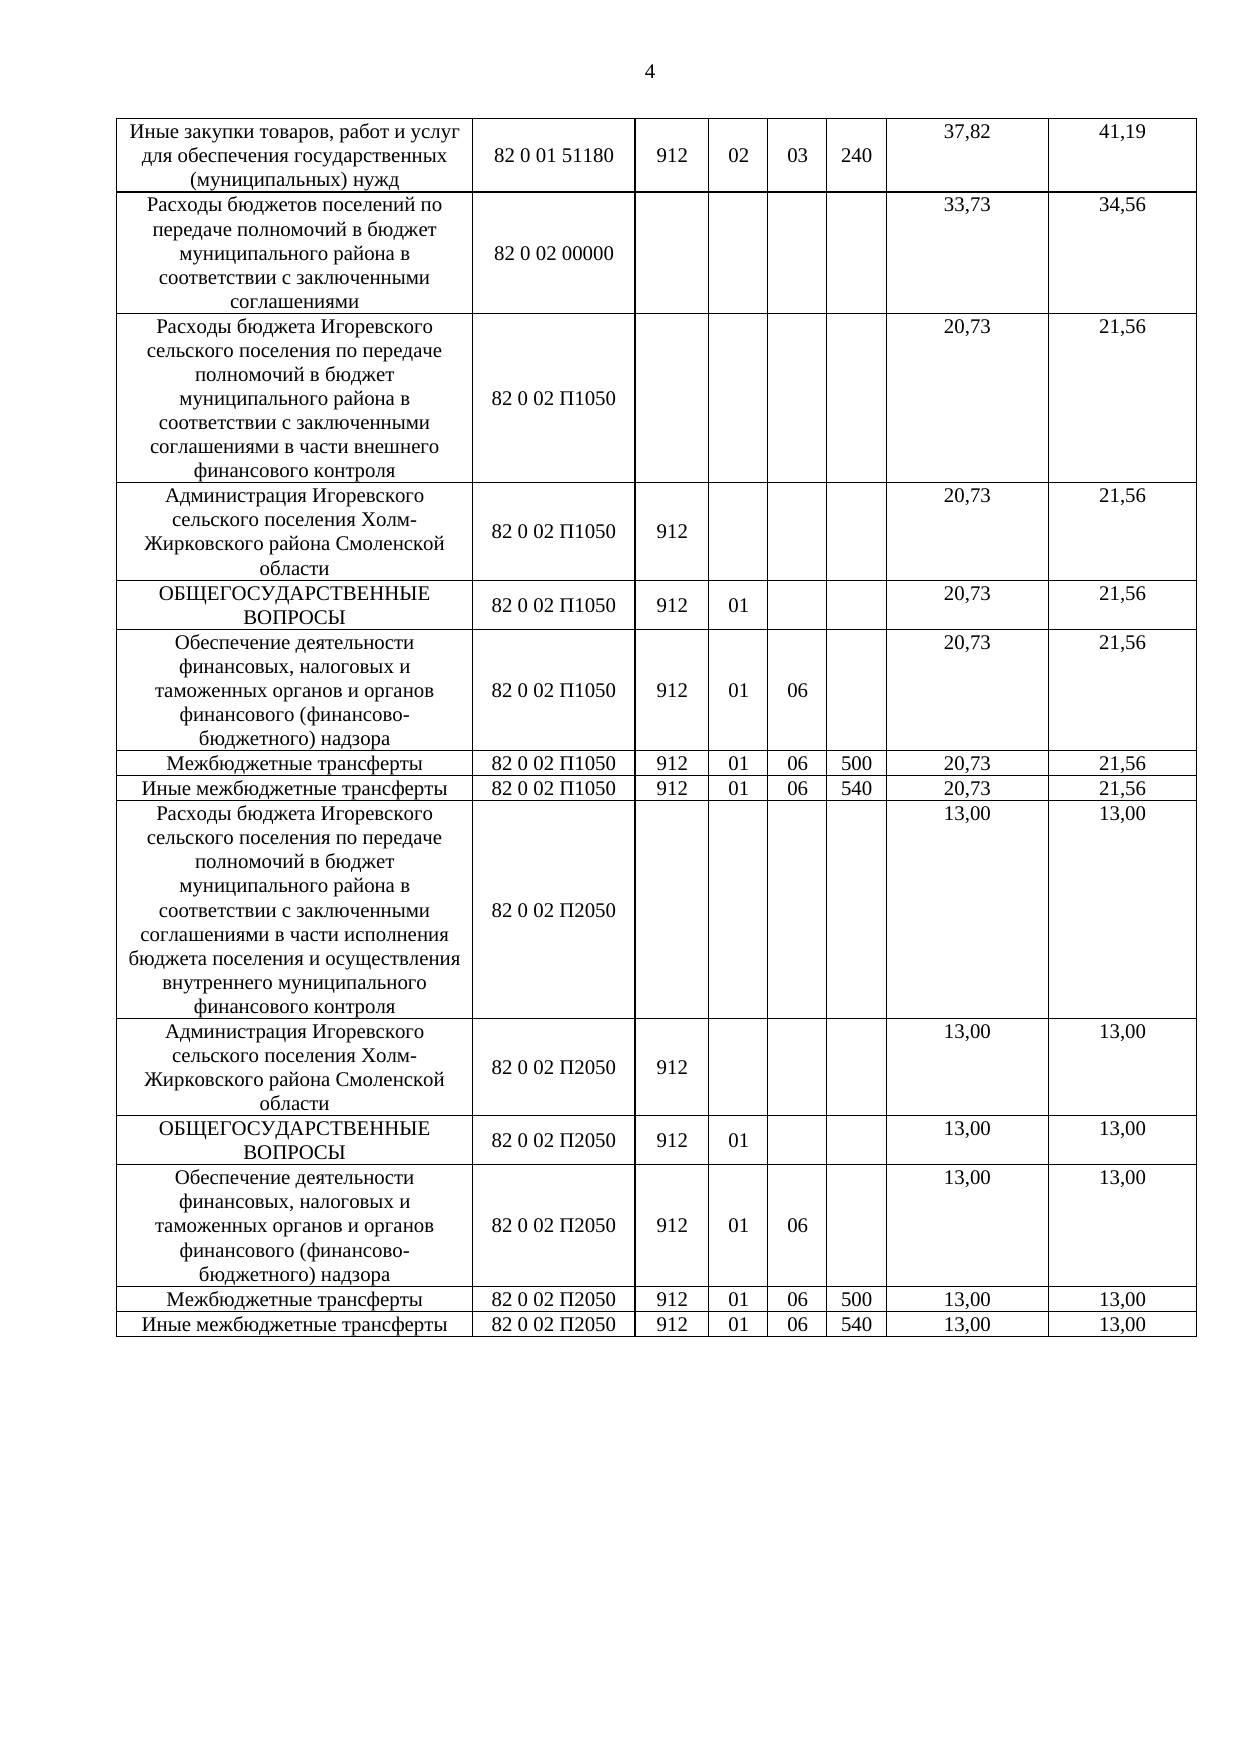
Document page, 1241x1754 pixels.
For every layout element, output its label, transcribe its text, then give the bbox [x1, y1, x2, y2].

table_cell Администрация Игоревского сельского поселения Холм-Жирковского района Смоленской области [117, 1019, 472, 1115]
table_cell [827, 1116, 886, 1164]
table_cell 82 0 02 П1050 [473, 483, 634, 579]
table_cell 33,73 [887, 193, 1048, 313]
table_cell 13,00 [887, 801, 1048, 1018]
table_cell [827, 1165, 886, 1286]
table_cell 82 0 02 00000 [473, 193, 634, 313]
table_cell 912 [636, 1019, 708, 1115]
table_cell 01 [709, 1287, 767, 1311]
table_cell Расходы бюджетов поселений по передаче полномочий в бюджет муниципального района в соответствии с заключенными соглашениями [117, 193, 472, 313]
table_cell 06 [768, 776, 826, 800]
table_cell 06 [768, 630, 826, 750]
table_cell [827, 193, 886, 313]
table_cell 540 [827, 776, 886, 800]
table_cell 21,56 [1049, 483, 1196, 579]
table_cell 912 [636, 1165, 708, 1286]
table_cell 37,82 [887, 119, 1048, 191]
table_cell [768, 1116, 826, 1164]
table_cell [827, 581, 886, 629]
table_cell Администрация Игоревского сельского поселения Холм-Жирковского района Смоленской области [117, 483, 472, 579]
table_cell 912 [636, 581, 708, 629]
table_cell 06 [768, 1165, 826, 1286]
table_cell 21,56 [1049, 630, 1196, 750]
table_cell 82 0 02 П1050 [473, 776, 634, 800]
table_cell Расходы бюджета Игоревского сельского поселения по передаче полномочий в бюджет муниципального района в соответствии с заключенными соглашениями в части исполнения бюджета поселения и осуществления внутреннего муниципального финансового контроля [117, 801, 472, 1018]
table_cell Иные закупки товаров, работ и услуг для обеспечения государственных (муниципальных) нужд [117, 119, 472, 191]
table_cell 20,73 [887, 751, 1048, 775]
table_cell 06 [768, 751, 826, 775]
table_cell [709, 801, 767, 1018]
table_cell 500 [827, 751, 886, 775]
table_cell [827, 630, 886, 750]
table_cell 500 [827, 1287, 886, 1311]
table_cell 20,73 [887, 581, 1048, 629]
table_cell Обеспечение деятельности финансовых, налоговых и таможенных органов и органов финансового (финансово-бюджетного) надзора [117, 1165, 472, 1286]
table_cell ОБЩЕГОСУДАРСТВЕННЫЕ ВОПРОСЫ [117, 581, 472, 629]
table_cell [709, 193, 767, 313]
table_cell 912 [636, 776, 708, 800]
table_cell 01 [709, 1165, 767, 1286]
table_cell 21,56 [1049, 751, 1196, 775]
table_cell 21,56 [1049, 581, 1196, 629]
table_cell [768, 314, 826, 482]
table_cell [768, 1019, 826, 1115]
table_cell 82 0 01 51180 [473, 119, 634, 191]
table_cell 01 [709, 751, 767, 775]
table_cell [636, 193, 708, 313]
table_cell 13,00 [1049, 1287, 1196, 1311]
table_cell 06 [768, 1312, 826, 1336]
table_cell 912 [636, 483, 708, 579]
table_cell 82 0 02 П1050 [473, 630, 634, 750]
table_cell [827, 483, 886, 579]
table_cell 540 [827, 1312, 886, 1336]
table_cell 21,56 [1049, 314, 1196, 482]
table_cell [768, 193, 826, 313]
table_cell 82 0 02 П2050 [473, 1287, 634, 1311]
table_cell 01 [709, 776, 767, 800]
table_cell 912 [636, 630, 708, 750]
table_cell 20,73 [887, 630, 1048, 750]
table_cell 02 [709, 119, 767, 191]
table_cell [768, 581, 826, 629]
table_cell 01 [709, 581, 767, 629]
table_cell 01 [709, 630, 767, 750]
table_cell [827, 1019, 886, 1115]
table_cell Межбюджетные трансферты [117, 1287, 472, 1311]
table_cell 912 [636, 1312, 708, 1336]
table_cell [709, 314, 767, 482]
table_cell 21,56 [1049, 776, 1196, 800]
table_cell [768, 801, 826, 1018]
table_cell Межбюджетные трансферты [117, 751, 472, 775]
table_cell 01 [709, 1116, 767, 1164]
table_cell 34,56 [1049, 193, 1196, 313]
table_cell 82 0 02 П2050 [473, 1312, 634, 1336]
table_cell 13,00 [887, 1165, 1048, 1286]
table_cell Иные межбюджетные трансферты [117, 776, 472, 800]
table_cell 912 [636, 751, 708, 775]
table_cell 13,00 [1049, 1019, 1196, 1115]
table_cell 82 0 02 П2050 [473, 1116, 634, 1164]
table_cell 13,00 [887, 1019, 1048, 1115]
table_cell Иные межбюджетные трансферты [117, 1312, 472, 1336]
table_cell 13,00 [1049, 1116, 1196, 1164]
table_cell 240 [827, 119, 886, 191]
table_cell 13,00 [887, 1312, 1048, 1336]
table_cell ОБЩЕГОСУДАРСТВЕННЫЕ ВОПРОСЫ [117, 1116, 472, 1164]
table_cell [709, 483, 767, 579]
table_cell 20,73 [887, 314, 1048, 482]
table_cell 03 [768, 119, 826, 191]
table_cell [709, 1019, 767, 1115]
table_cell 82 0 02 П1050 [473, 751, 634, 775]
table_cell [827, 801, 886, 1018]
table_cell 82 0 02 П2050 [473, 1019, 634, 1115]
table_cell Расходы бюджета Игоревского сельского поселения по передаче полномочий в бюджет муниципального района в соответствии с заключенными соглашениями в части внешнего финансового контроля [117, 314, 472, 482]
table_cell 13,00 [887, 1287, 1048, 1311]
table_cell 01 [709, 1312, 767, 1336]
table_cell 13,00 [887, 1116, 1048, 1164]
table_cell 20,73 [887, 776, 1048, 800]
table_cell 06 [768, 1287, 826, 1311]
table_cell 41,19 [1049, 119, 1196, 191]
table_cell 20,73 [887, 483, 1048, 579]
table_cell 82 0 02 П1050 [473, 314, 634, 482]
table_cell Обеспечение деятельности финансовых, налоговых и таможенных органов и органов финансового (финансово-бюджетного) надзора [117, 630, 472, 750]
table_cell 13,00 [1049, 801, 1196, 1018]
table_cell 82 0 02 П2050 [473, 801, 634, 1018]
table_cell [768, 483, 826, 579]
table_cell 13,00 [1049, 1312, 1196, 1336]
table_cell 13,00 [1049, 1165, 1196, 1286]
table_cell 912 [636, 1287, 708, 1311]
table_cell 912 [636, 1116, 708, 1164]
table_cell [636, 801, 708, 1018]
table_cell 82 0 02 П1050 [473, 581, 634, 629]
table_cell [636, 314, 708, 482]
table_cell 82 0 02 П2050 [473, 1165, 634, 1286]
table_cell [827, 314, 886, 482]
table_cell 912 [636, 119, 708, 191]
